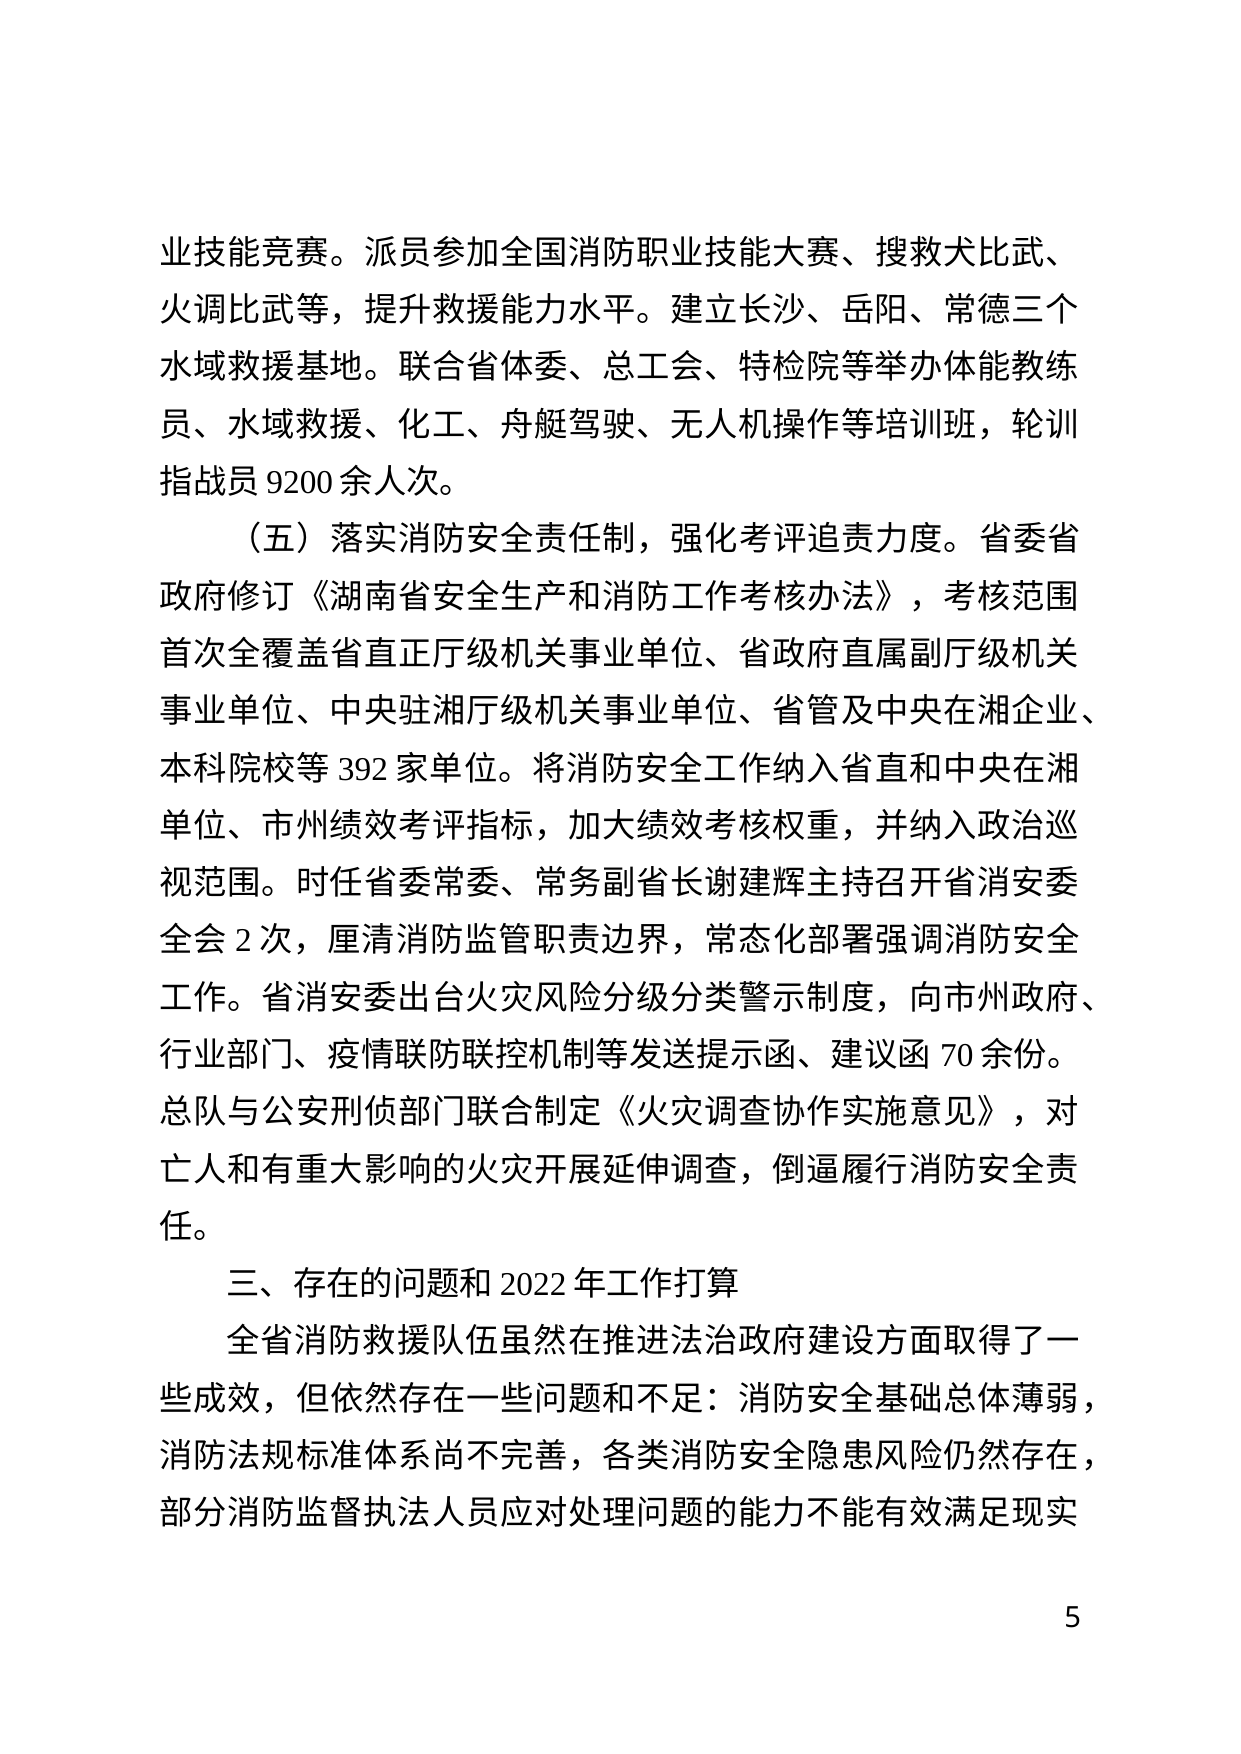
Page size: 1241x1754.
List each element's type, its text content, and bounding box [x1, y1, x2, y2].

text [159, 1307, 1081, 1536]
text （五）落实消防安全责任制，强化考评追责力度。省委省政府修订《湖南省安全生产和消防工作考核办法》，考核范围首次全覆盖省直正厅级机关事业单位、省政府直属副厅级机关事业单位、中央驻湘厅级机关事业单位、省管及中央在湘企业、本科院校等392家单位。将消防安全工作纳入省直和中央在湘单位、市州绩效考评指标，加大绩效考核权重，并纳入政治巡视范围。时任省委常委、常务副省长谢建辉主持召开省消安委全会2次，厘清消防监管职责边界，常态化部署强调消防安全工作。省消安委出台火灾风险分级分类警示制度，向市州政府、行业部门、疫情联防联控机制等发送提示函、建议函70余份。总队与公安刑侦部门联合制定《火灾调查协作实施意见》，对亡人和有重大影响的火灾开展延伸调查，倒逼履行消防安全责任。 [159, 505, 1081, 1250]
text 三、存在的问题和2022年工作打算 [159, 1250, 1081, 1307]
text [159, 218, 1081, 505]
